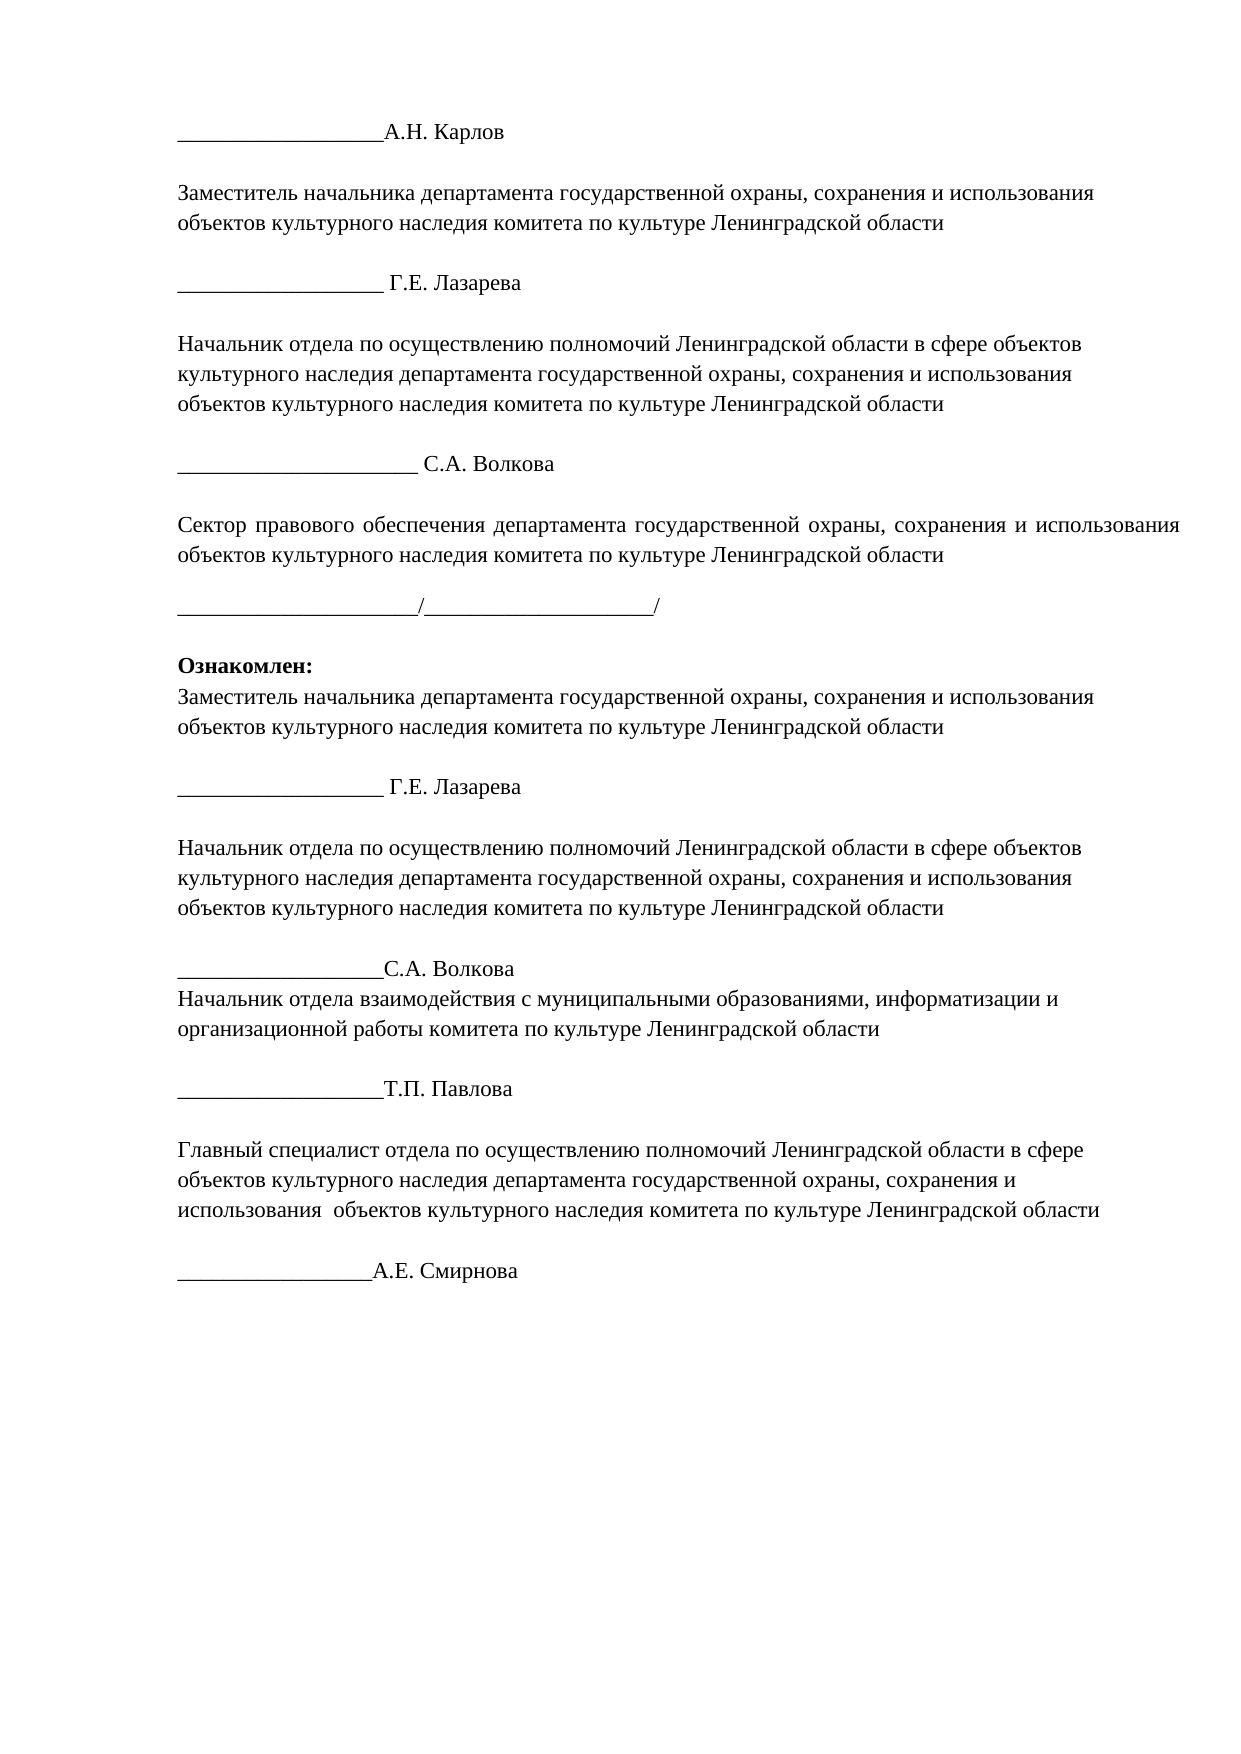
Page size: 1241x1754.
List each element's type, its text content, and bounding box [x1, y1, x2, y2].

text __________________ Г.Е. Лазарева [177, 269, 1166, 296]
text _________________А.Е. Смирнова [177, 1257, 1166, 1283]
text __________________Т.П. Павлова [177, 1075, 1166, 1102]
text __________________ Г.Е. Лазарева [177, 773, 1166, 800]
text _____________________ С.А. Волкова [177, 450, 1166, 477]
text _____________________/____________________/ [177, 592, 1166, 618]
text __________________А.Н. Карлов [177, 118, 1166, 144]
text Начальник отдела по осуществлению полномочий Ленинградской области в сфере объектов культурного наследия департамента государственной охраны, сохранения и использования объектов культурного наследия комитета по культуре Ленинградской области [177, 834, 1166, 921]
text Начальник отдела по осуществлению полномочий Ленинградской области в сфере объектов культурного наследия департамента государственной охраны, сохранения и использования объектов культурного наследия комитета по культуре Ленинградской области [177, 329, 1166, 416]
text Заместитель начальника департамента государственной охраны, сохранения и использования объектов культурного наследия комитета по культуре Ленинградской области [177, 683, 1166, 739]
text __________________С.А. Волкова [177, 954, 1166, 981]
text Ознакомлен: [177, 652, 1166, 679]
text Главный специалист отдела по осуществлению полномочий Ленинградской области в сфере объектов культурного наследия департамента государственной охраны, сохранения и использования объектов культурного наследия комитета по культуре Ленинградской области [177, 1136, 1166, 1223]
text Начальник отдела взаимодействия с муниципальными образованиями, информатизации и организационной работы комитета по культуре Ленинградской области [177, 985, 1166, 1041]
text Сектор правового обеспечения департамента государственной охраны, сохранения и использования объектов культурного наследия комитета по культуре Ленинградской области [177, 511, 1181, 567]
text Заместитель начальника департамента государственной охраны, сохранения и использования объектов культурного наследия комитета по культуре Ленинградской области [177, 178, 1166, 235]
